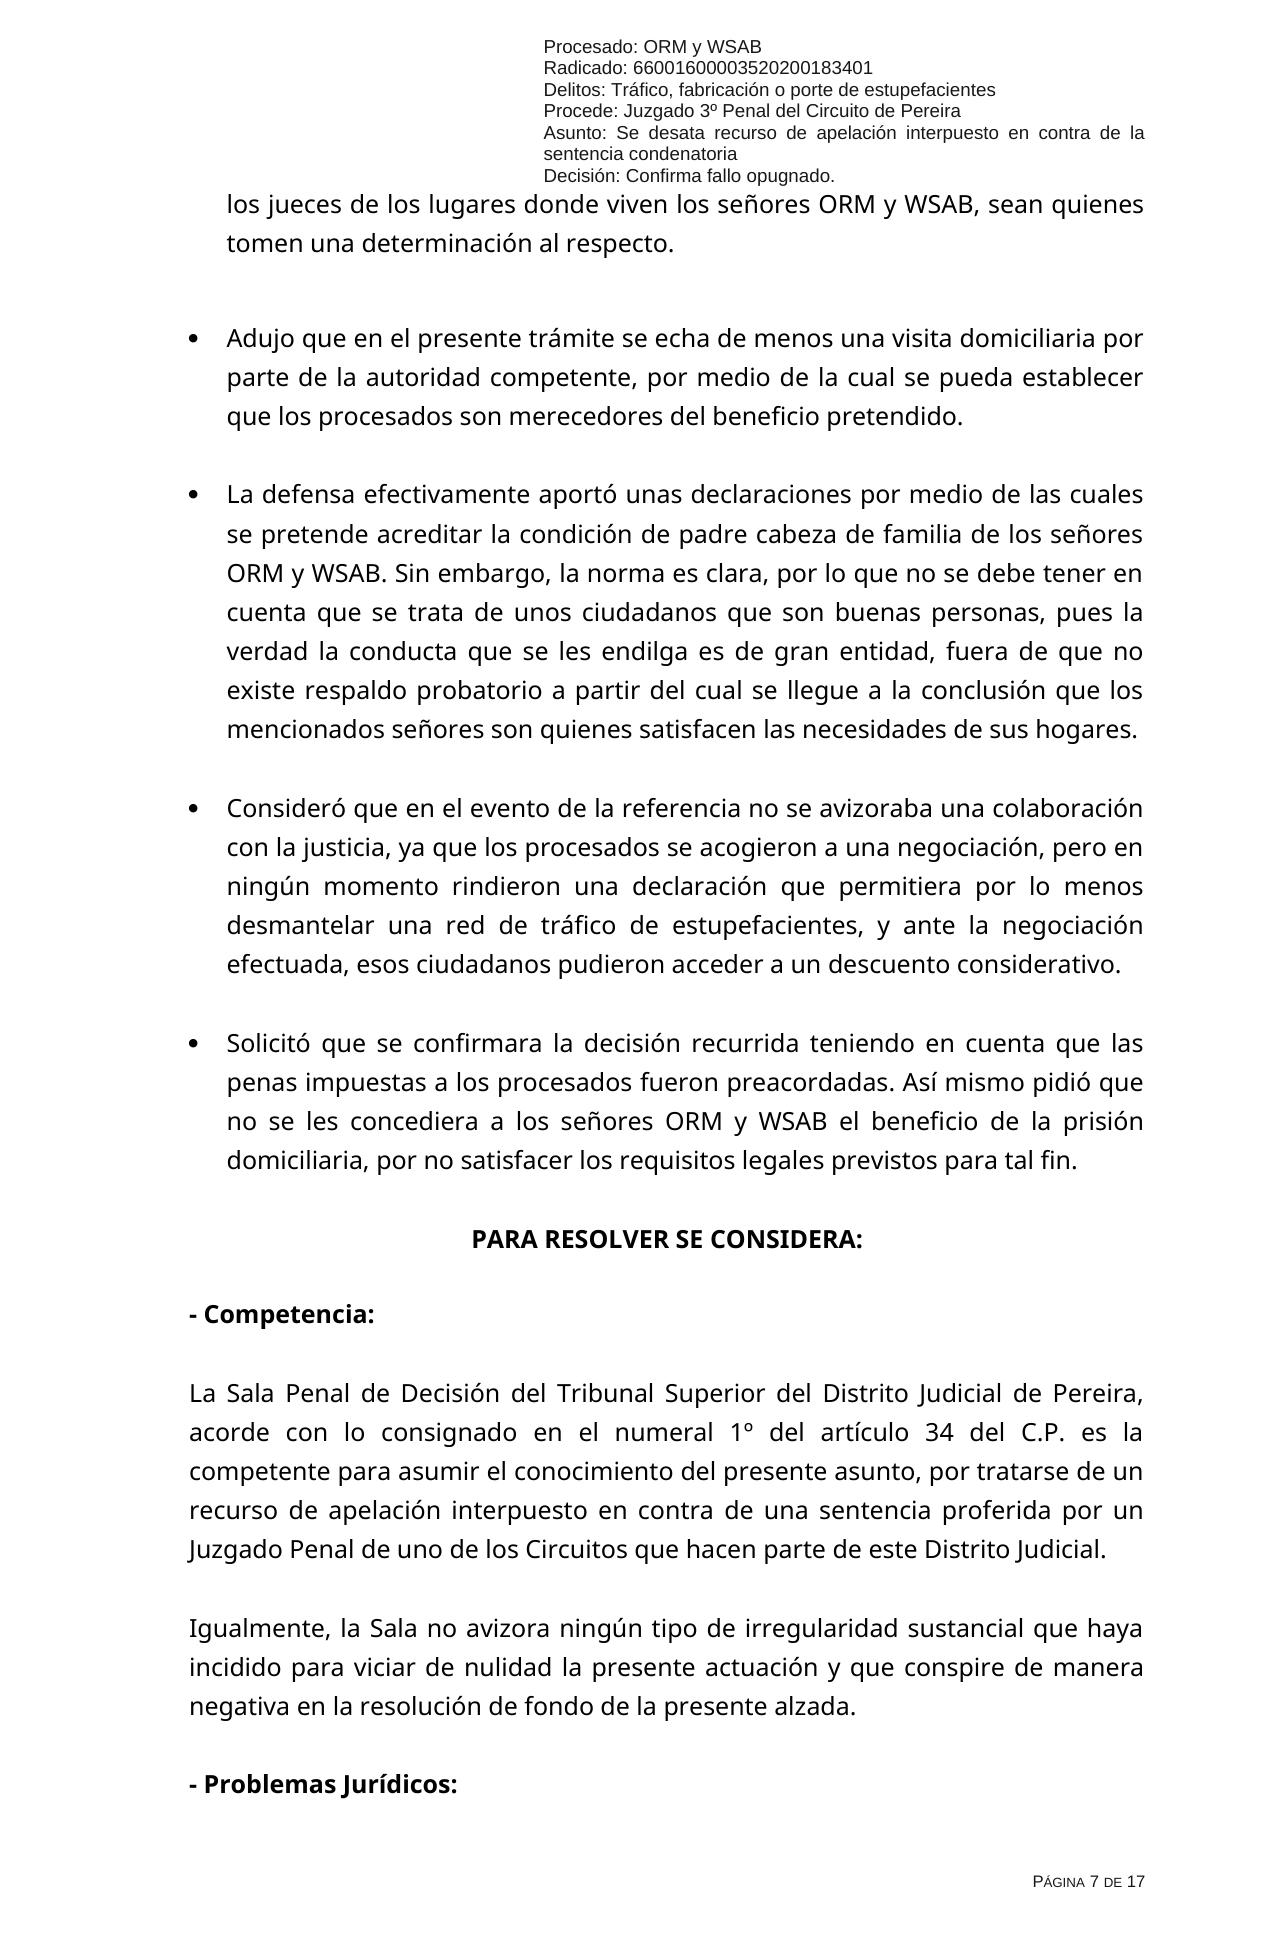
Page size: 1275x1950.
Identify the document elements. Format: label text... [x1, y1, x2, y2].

list La defensa efectivamente aportó unas declaraciones por medio de las cuales se pretende acreditar la condición de padre cabeza de familia de los señores ORM y WSAB. Sin embargo, la norma es clara, por lo que no se debe tener en cuenta que se trata de unos ciudadanos que son buenas personas, pues la verdad la conducta que se les endilga es de gran entidad, fuera de que no existe respaldo probatorio a partir del cual se llegue a la conclusión que los mencionados señores son quienes satisfacen las necesidades de sus hogares. [189, 477, 1145, 746]
list Solicitó que se confirmara la decisión recurrida teniendo en cuenta que las penas impuestas a los procesados fueron preacordadas. Así mismo pidió que no se les concediera a los señores ORM y WSAB el beneficio de la prisión domiciliaria, por no satisfacer los requisitos legales previstos para tal fin. [189, 1026, 1145, 1177]
text La Sala Penal de Decisión del Tribunal Superior del Distrito Judicial de Pereira, acorde con lo consignado en el numeral 1º del artículo 34 del C.P. es la competente para asumir el conocimiento del presente asunto, por tratarse de un recurso de apelación interpuesto en contra de una sentencia proferida por un Juzgado Penal de uno de los Circuitos que hacen parte de este Distrito Judicial. [189, 1375, 1145, 1566]
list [189, 186, 1145, 259]
text Igualmente, la Sala no avizora ningún tipo de irregularidad sustancial que haya incidido para viciar de nulidad la presente actuación y que conspire de manera negativa en la resolución de fondo de la presente alzada. [189, 1610, 1145, 1723]
list Consideró que en el evento de la referencia no se avizoraba una colaboración con la justicia, ya que los procesados se acogieron a una negociación, pero en ningún momento rindieron una declaración que permitiera por lo menos desmantelar una red de tráfico de estupefacientes, y ante la negociación efectuada, esos ciudadanos pudieron acceder a un descuento considerativo. [189, 791, 1145, 981]
list Adujo que en el presente trámite se echa de menos una visita domiciliaria por parte de la autoridad competente, por medio de la cual se pueda establecer que los procesados son merecedores del beneficio pretendido. [189, 321, 1145, 433]
text PARA RESOLVER SE CONSIDERA: [189, 1221, 1145, 1255]
text - Competencia: [189, 1297, 1145, 1331]
text - Problemas Jurídicos: [189, 1767, 1145, 1801]
